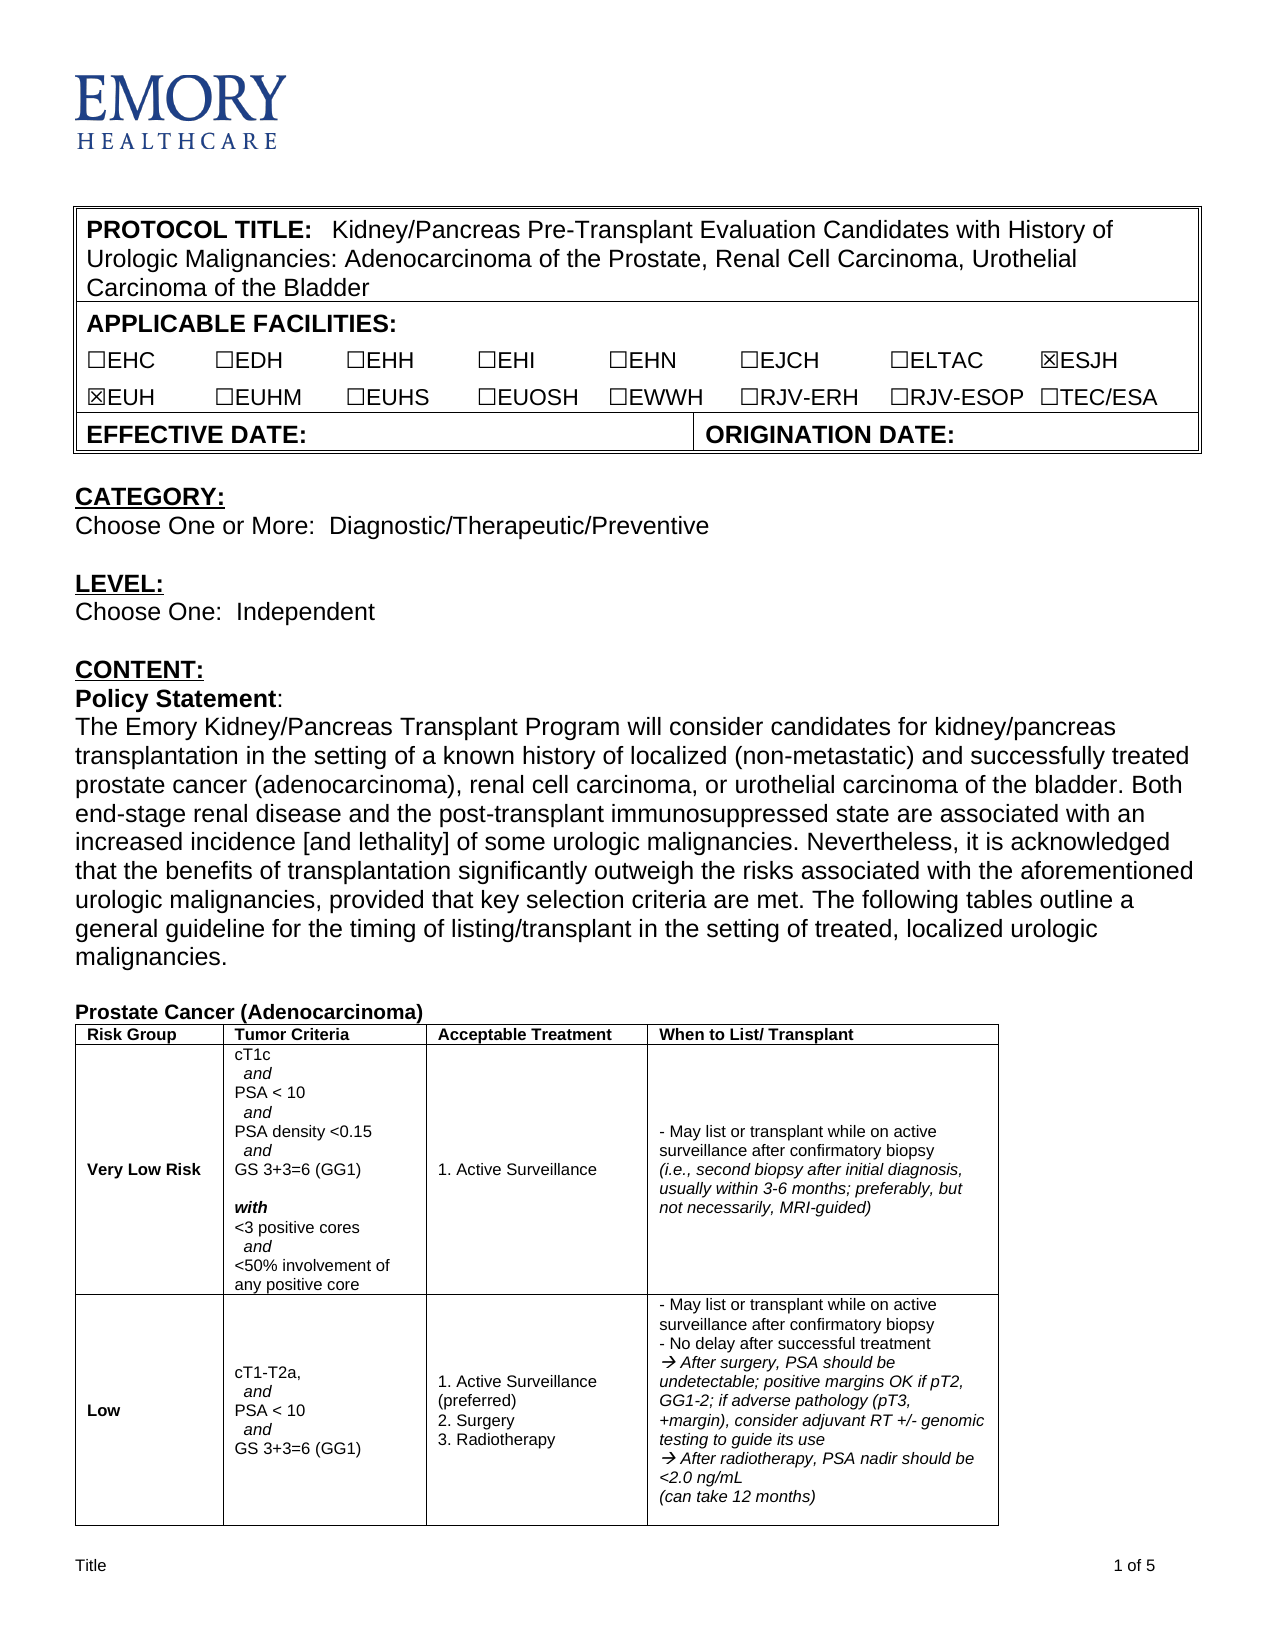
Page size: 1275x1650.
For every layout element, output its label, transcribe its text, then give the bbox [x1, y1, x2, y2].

table_cell cT1c and PSA < 10 and PSA density <0.15 and GS 3+3=6 (GG1) with <3 positive cores and <50% involvement of any positive core [224, 1045, 426, 1294]
table_cell APPLICABLE FACILITIES: EHC EDH EHH EHI EHN EJCH ELTAC ESJH EUH EUHM EUHS EUOSH EWWH RJV-ERH RJV-ESOP TEC/ESA [77, 302, 1198, 412]
table_cell 1. Active Surveillance [427, 1045, 647, 1294]
text CATEGORY: [75, 482, 1200, 511]
table_header Risk Group [76, 1025, 223, 1044]
text LEVEL: [75, 568, 1200, 597]
table_header PROTOCOL TITLE: Kidney/Pancreas Pre-Transplant Evaluation Candidates with History of Urologic Malignancies: Adenocarcinoma of the Prostate, Renal Cell Carcinoma, Urothelial Carcinoma of the Bladder [77, 209, 1198, 301]
table_cell - May list or transplant while on active surveillance after confirmatory biopsy - No delay after successful treatment After surgery, PSA should be undetectable; positive margins OK if pT2, GG1-2; if adverse pathology (pT3, +margin), consider adjuvant RT +/- genomic testing to guide its use After radiotherapy, PSA nadir should be <2.0 ng/mL (can take 12 months) [648, 1295, 998, 1525]
text Choose One: Independent [75, 597, 1200, 626]
table_cell cT1-T2a, and PSA < 10 and GS 3+3=6 (GG1) [224, 1295, 426, 1525]
text Prostate Cancer (Adenocarcinoma) [75, 1000, 1200, 1024]
table_cell Low [76, 1295, 223, 1525]
table_cell 1. Active Surveillance (preferred) 2. Surgery 3. Radiotherapy [427, 1295, 647, 1525]
text CONTENT: [75, 655, 1200, 683]
text Choose One or More: Diagnostic/Therapeutic/Preventive [75, 511, 1200, 540]
picture [75, 75, 287, 149]
table_header Acceptable Treatment [427, 1025, 647, 1044]
table_cell Very Low Risk [76, 1045, 223, 1294]
table_cell - May list or transplant while on active surveillance after confirmatory biopsy (i.e., second biopsy after initial diagnosis, usually within 3-6 months; preferably, but not necessarily, MRI-guided) [648, 1045, 998, 1294]
table_header When to List/ Transplant [648, 1025, 998, 1044]
text Policy Statement: The Emory Kidney/Pancreas Transplant Program will consider candidates for kidney/pancreas transplantation in the setting of a known history of localized (non-metastatic) and successfully treated prostate cancer (adenocarcinoma), renal cell carcinoma, or urothelial carcinoma of the bladder. Both end-stage renal disease and the post-transplant immunosuppressed state are associated with an increased incidence [and lethality] of some urologic malignancies. Nevertheless, it is acknowledged that the benefits of transplantation significantly outweigh the risks associated with the aforementioned urologic malignancies, provided that key selection criteria are met. The following tables outline a general guideline for the timing of listing/transplant in the setting of treated, localized urologic malignancies. [75, 683, 1200, 971]
table_header Tumor Criteria [224, 1025, 426, 1044]
table_cell ORIGINATION DATE: [694, 413, 1198, 450]
table_cell EFFECTIVE DATE: [77, 413, 693, 450]
